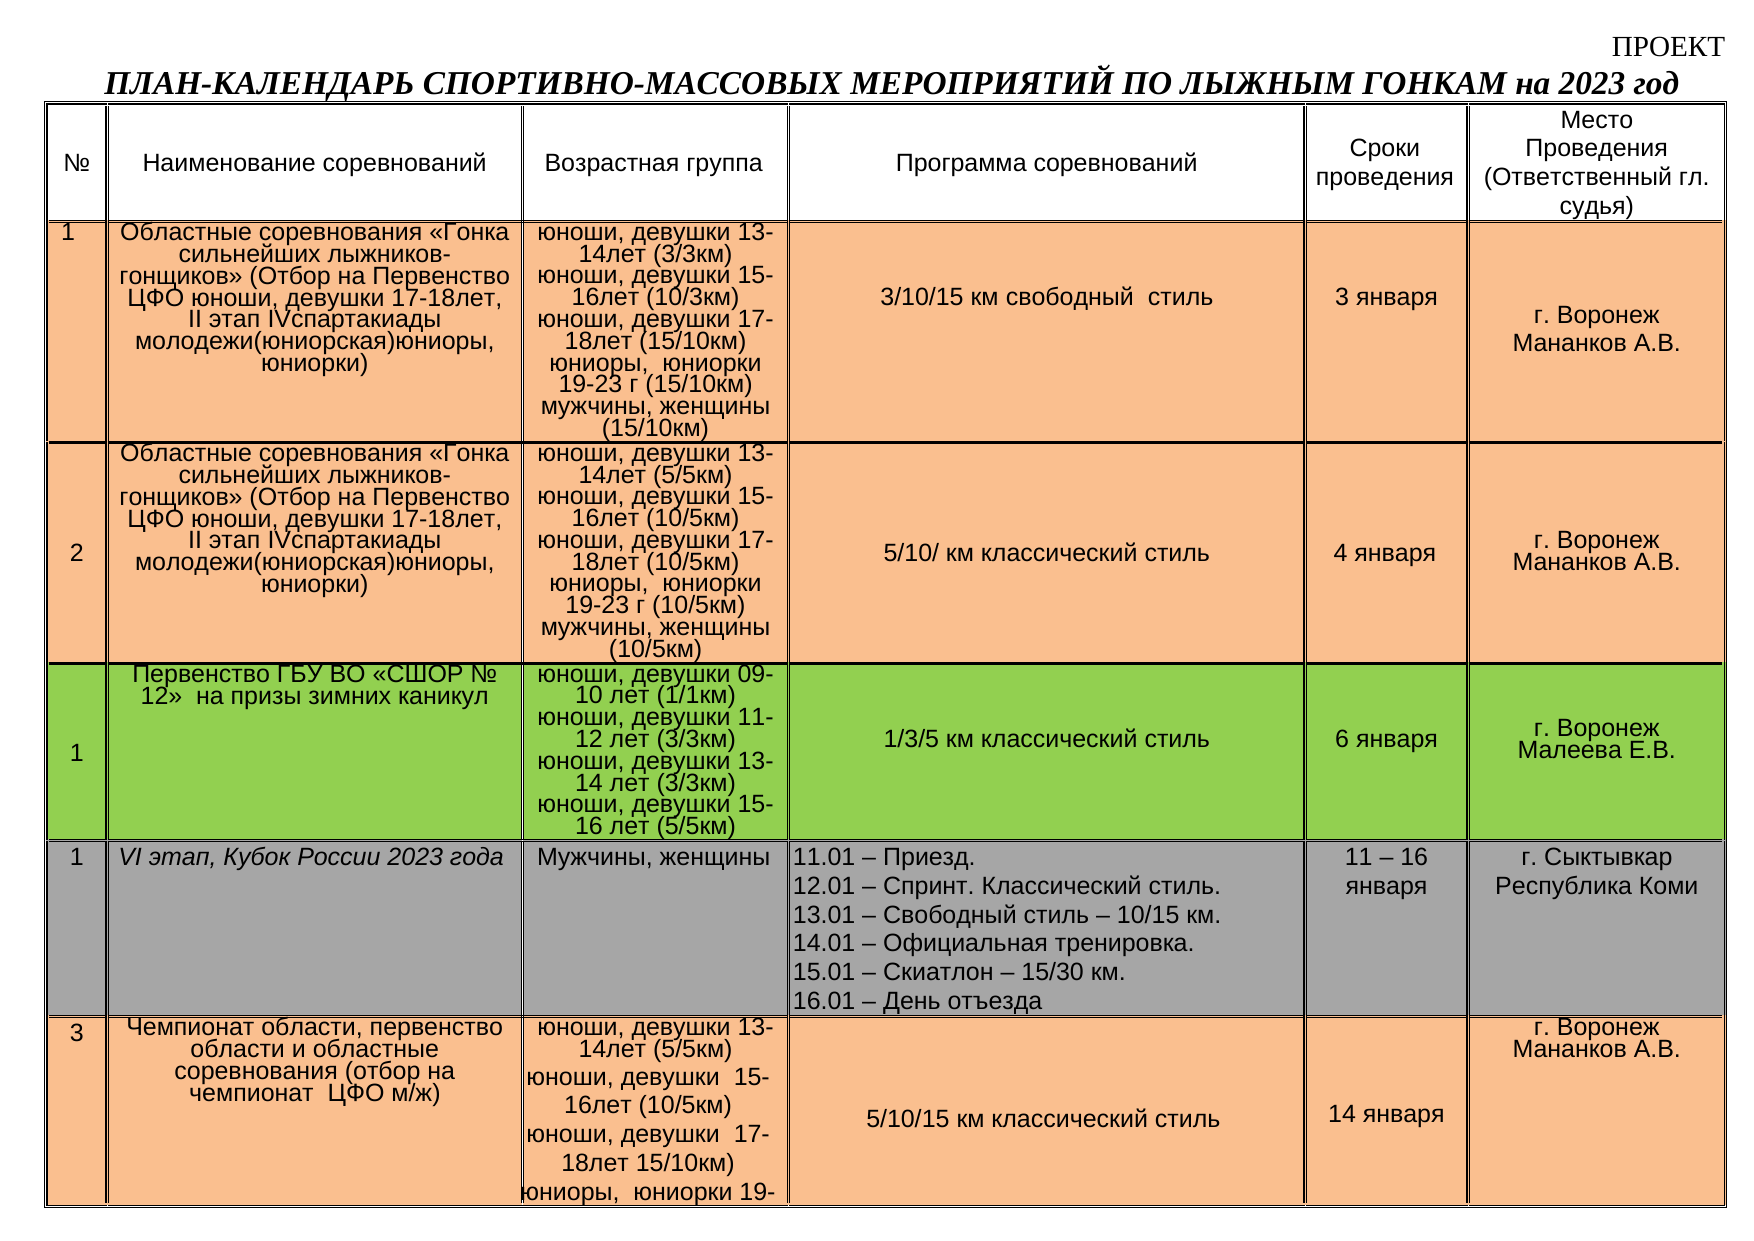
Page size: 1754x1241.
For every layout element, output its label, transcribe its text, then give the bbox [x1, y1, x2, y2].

table_header Сроки проведения [1305, 104, 1468, 220]
table_cell 3 января [1307, 223, 1466, 441]
table_cell 1 [48, 220, 105, 441]
table_cell 6 января [1307, 665, 1466, 839]
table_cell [788, 1015, 1305, 1205]
table_header Программа соревнований [788, 102, 1305, 220]
table_cell 11.01 – Приезд. 12.01 – Спринт. Классический стиль. 13.01 – Свободный стиль – 10/15 км. 14.01 – Официальная тренировка. 15.01 – Скиатлон – 15/30 км. 16.01 – День отъезда [790, 842, 1303, 1015]
table_cell г. Воронеж Мананков А.В. [1470, 220, 1724, 441]
table_cell Областные соревнования «Гонка сильнейших лыжников-гонщиков» (Отбор на Первенство ЦФО юноши, девушки 17-18лет, II этап IVспартакиады молодежи(юниорская)юниоры, юниорки) [109, 223, 521, 441]
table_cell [107, 1018, 522, 1205]
text ПЛАН-КАЛЕНДАРЬ СПОРТИВНО-МАССОВЫХ МЕРОПРИЯТИЙ ПО ЛЫЖНЫМ ГОНКАМ на 2023 год [59, 63, 1725, 101]
table_cell Первенство ГБУ ВО «СШОР № 12» на призы зимних каникул [109, 665, 521, 839]
table_cell 5/10/ км классический стиль [790, 444, 1303, 662]
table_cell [523, 1018, 788, 1205]
table_cell г. Воронеж Малеева Е.В. [1470, 662, 1724, 839]
table_cell 3/10/15 км свободный стиль [790, 223, 1303, 441]
table_header Наименование соревнований [107, 104, 522, 220]
table_cell 1/3/5 км классический стиль [790, 665, 1303, 839]
table_header Место Проведения (Ответственный гл. судья) [1468, 104, 1724, 220]
table_cell 14 января [1305, 1018, 1468, 1205]
table_cell 1 [48, 662, 105, 839]
table_cell 1 [48, 839, 106, 1015]
table_cell Мужчины, женщины [524, 842, 787, 1015]
table_header Возрастная группа [523, 105, 788, 220]
table_cell г. Сыктывкар Республика Коми [1470, 839, 1724, 1015]
table_cell VI этап, Кубок России 2023 года [109, 842, 521, 1015]
table_cell 2 [46, 441, 105, 662]
table_cell юноши, девушки 13-14лет (3/3км) юноши, девушки 15-16лет (10/3км) юноши, девушки 17-18лет (15/10км) юниоры, юниорки 19-23 г (15/10км) мужчины, женщины (15/10км) [524, 223, 787, 441]
table_cell юноши, девушки 13-14лет (5/5км) юноши, девушки 15-16лет (10/5км) юноши, девушки 17-18лет (10/5км) юниоры, юниорки 19-23 г (10/5км) мужчины, женщины (10/5км) [524, 444, 787, 662]
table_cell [1468, 1015, 1724, 1205]
table_cell 4 января [1307, 444, 1466, 662]
table_cell юноши, девушки 09-10 лет (1/1км) юноши, девушки 11-12 лет (3/3км) юноши, девушки 13-14 лет (3/3км) юноши, девушки 15-16 лет (5/5км) [524, 665, 787, 839]
table_cell г. Воронеж Мананков А.В. [1470, 441, 1726, 662]
table_cell Областные соревнования «Гонка сильнейших лыжников-гонщиков» (Отбор на Первенство ЦФО юноши, девушки 17-18лет, II этап IVспартакиады молодежи(юниорская)юниоры, юниорки) [109, 444, 521, 662]
table_header № [48, 105, 107, 220]
table_cell 11 – 16 января [1307, 842, 1466, 1015]
table_cell 3 [48, 1015, 107, 1205]
